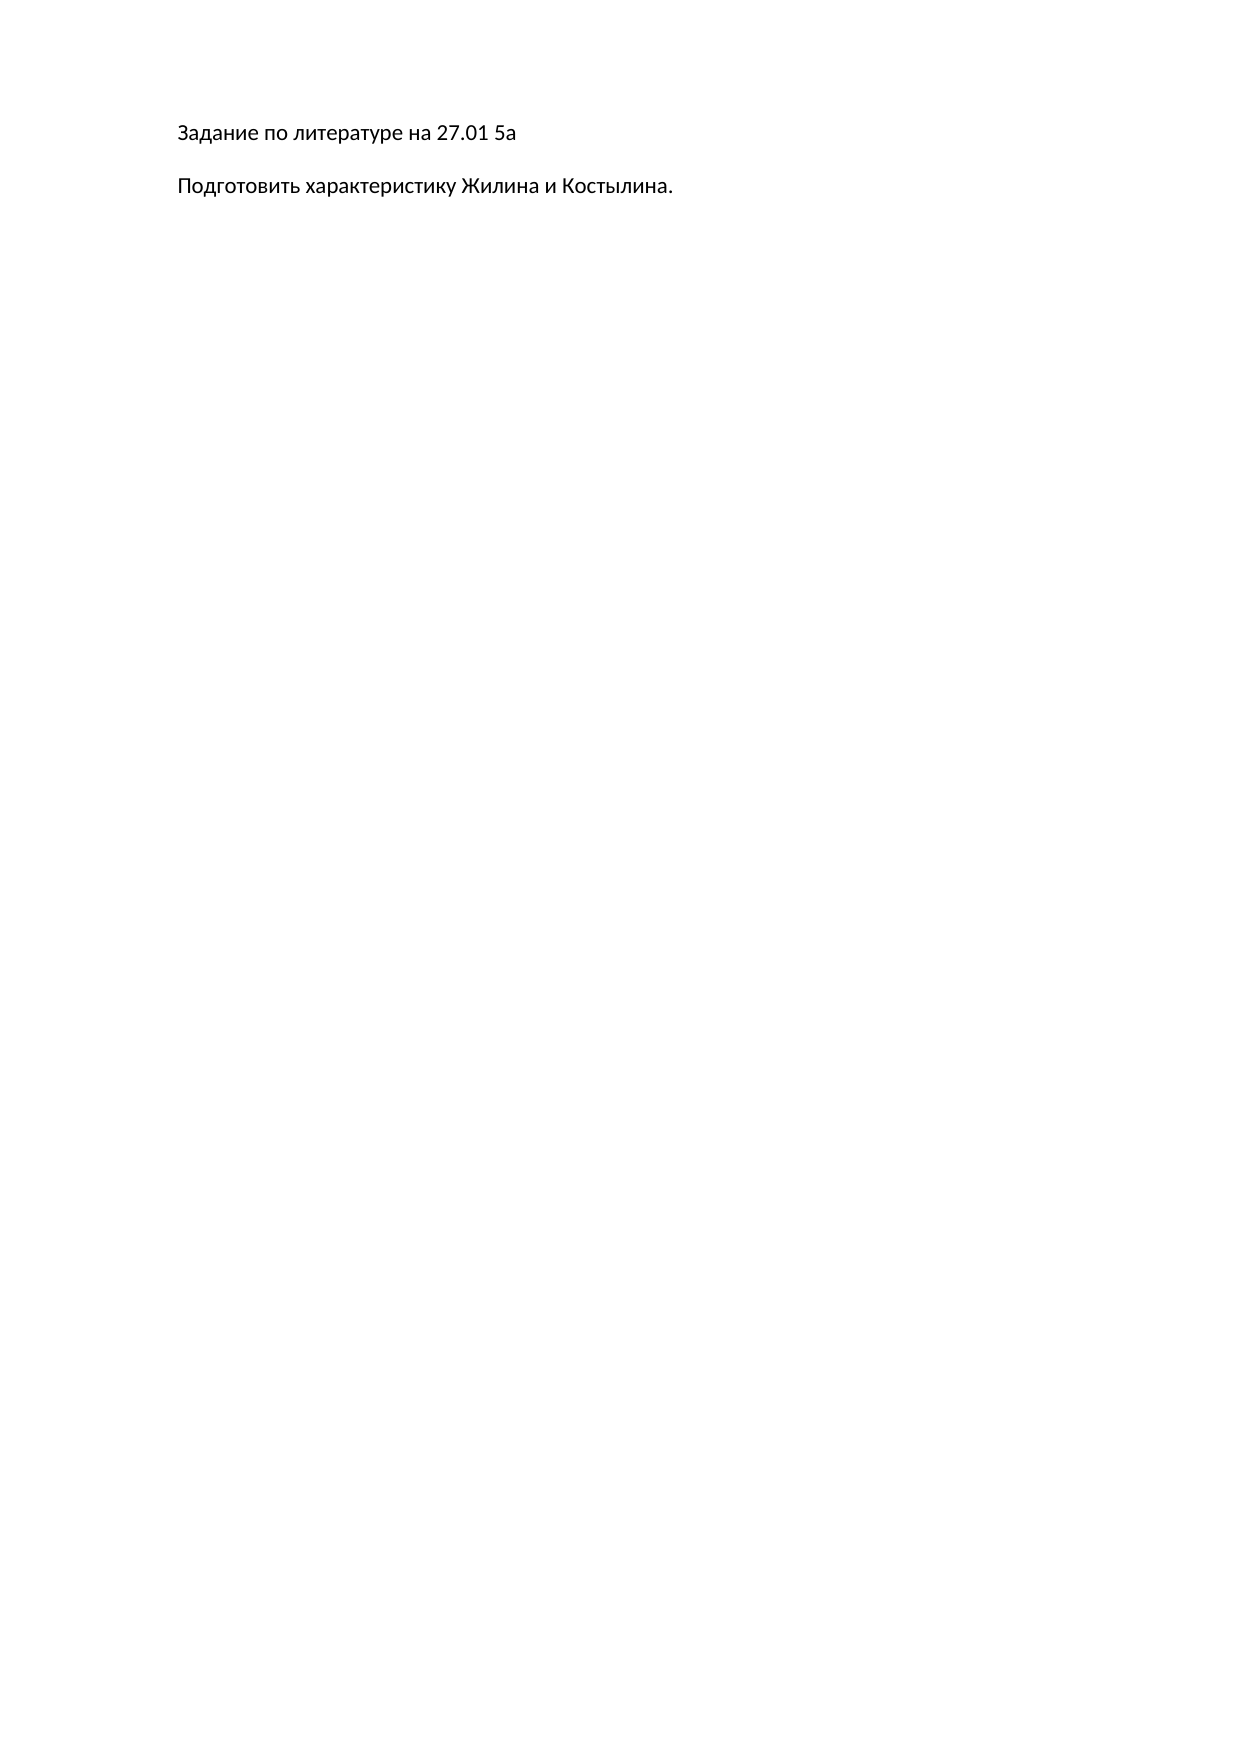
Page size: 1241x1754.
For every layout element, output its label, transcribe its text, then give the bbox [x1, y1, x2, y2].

text Подготовить характеристику Жилина и Костылина. [177, 171, 1152, 199]
text Задание по литературе на 27.01 5а [177, 118, 1152, 146]
